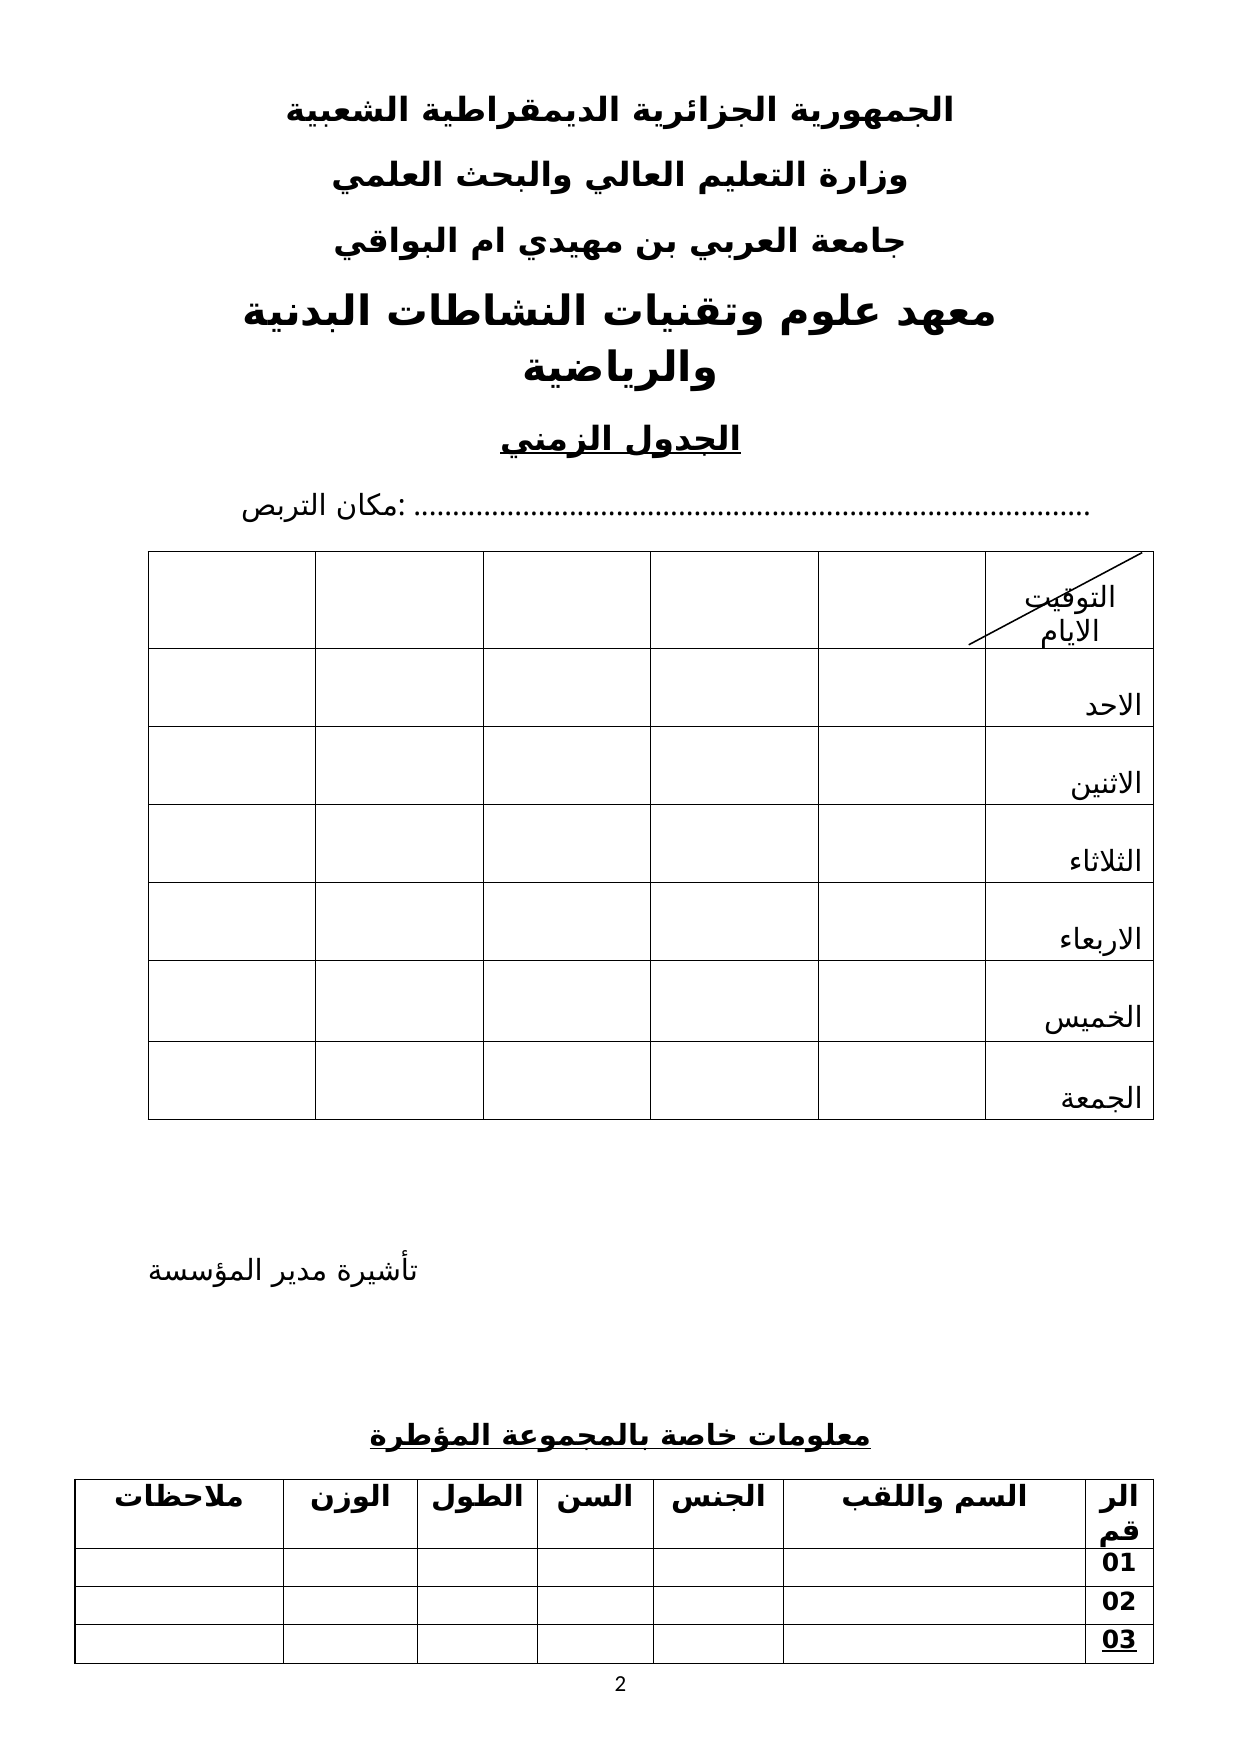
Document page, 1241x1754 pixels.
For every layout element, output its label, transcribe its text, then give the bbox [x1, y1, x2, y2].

table_header الرقم [1086, 1480, 1153, 1547]
table_cell [149, 1042, 315, 1119]
text الجدول الزمني [148, 419, 1093, 458]
table_cell [76, 1625, 283, 1662]
table_cell [316, 649, 483, 726]
table_cell [784, 1549, 1085, 1586]
table_cell [651, 961, 818, 1041]
table_cell 03 [1086, 1625, 1153, 1662]
table_cell الاحد [986, 649, 1153, 726]
table_cell [149, 961, 315, 1041]
table_cell [784, 1587, 1085, 1624]
table_cell [651, 649, 818, 726]
table_cell 02 [1086, 1587, 1153, 1624]
text مكان التربص: ....................................................................................... [148, 484, 1093, 524]
table_header [651, 552, 818, 648]
table_cell [418, 1625, 537, 1662]
table_cell الجمعة [986, 1042, 1153, 1119]
table_cell [784, 1625, 1085, 1662]
table_header السم واللقب [784, 1480, 1085, 1547]
table_header الوزن [284, 1480, 417, 1547]
table_cell [284, 1549, 417, 1586]
table_cell [149, 649, 315, 726]
table_cell [651, 805, 818, 882]
table_cell [76, 1587, 283, 1624]
table_header الجنس [654, 1480, 783, 1547]
table_cell [484, 649, 650, 726]
table_cell [819, 805, 985, 882]
text معهد علوم وتقنيات النشاطات البدنية والرياضية [148, 287, 1093, 391]
table_cell [284, 1625, 417, 1662]
table_header الطول [418, 1480, 537, 1547]
table_header [149, 552, 315, 648]
table_cell [819, 883, 985, 960]
table_cell [484, 727, 650, 804]
table_cell [484, 805, 650, 882]
table_cell [651, 727, 818, 804]
table_header السن [538, 1480, 653, 1547]
table_cell 01 [1086, 1549, 1153, 1586]
table_cell [76, 1549, 283, 1586]
table_cell [538, 1625, 653, 1662]
table_cell [819, 727, 985, 804]
table_cell [484, 961, 650, 1041]
table_header [484, 552, 650, 648]
table_cell [654, 1587, 783, 1624]
table_cell [819, 1042, 985, 1119]
table_cell [316, 1042, 483, 1119]
table_cell [418, 1549, 537, 1586]
table_cell [149, 883, 315, 960]
table_cell [654, 1625, 783, 1662]
table_cell [819, 649, 985, 726]
table_header ملاحظات [76, 1480, 283, 1547]
table_cell [651, 883, 818, 960]
table_cell [316, 727, 483, 804]
text تأشيرة مدير المؤسسة [148, 1253, 1093, 1287]
table_cell [651, 1042, 818, 1119]
text معلومات خاصة بالمجموعة المؤطرة [148, 1419, 1093, 1453]
table_cell [484, 883, 650, 960]
table_cell الاثنين [986, 727, 1153, 804]
table_cell [316, 961, 483, 1041]
table_cell [819, 961, 985, 1041]
table_cell [484, 1042, 650, 1119]
table_cell [538, 1549, 653, 1586]
table_cell [654, 1549, 783, 1586]
table_cell الخميس [986, 961, 1153, 1041]
text الجمهورية الجزائرية الديمقراطية الشعبية [148, 91, 1093, 129]
table_cell [538, 1587, 653, 1624]
table_header التوقيت الايام [986, 552, 1153, 648]
table_header [316, 552, 483, 648]
table_cell [284, 1587, 417, 1624]
table_cell [149, 805, 315, 882]
table_cell [316, 883, 483, 960]
text وزارة التعليم العالي والبحث العلمي [148, 156, 1093, 195]
table_cell الثلاثاء [986, 805, 1153, 882]
table_cell الاربعاء [986, 883, 1153, 960]
text جامعة العربي بن مهيدي ام البواقي [148, 221, 1093, 260]
table_cell [418, 1587, 537, 1624]
table_cell [149, 727, 315, 804]
table_cell [316, 805, 483, 882]
table_header [819, 552, 985, 648]
